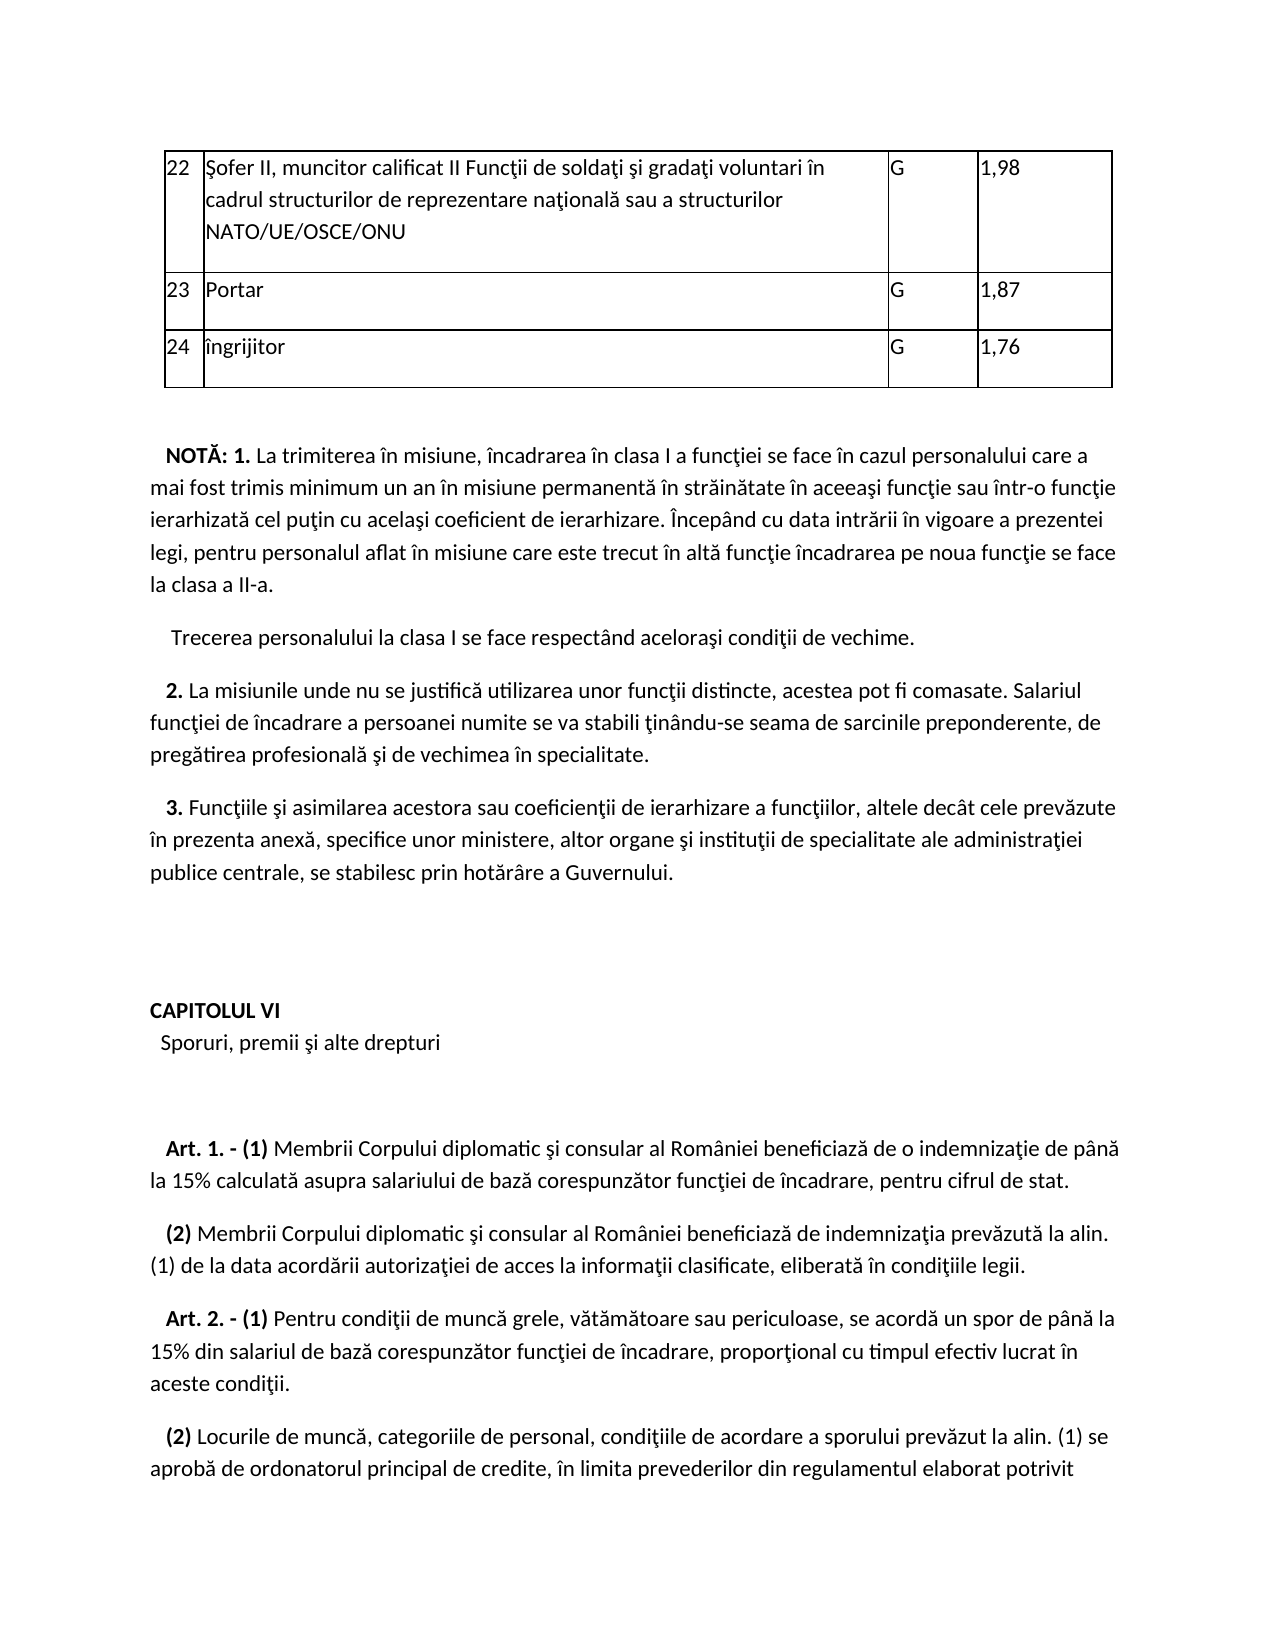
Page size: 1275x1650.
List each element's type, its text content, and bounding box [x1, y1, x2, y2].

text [150, 1422, 1125, 1482]
text 3. Funcţiile şi asimilarea acestora sau coeficienţii de ierarhizare a funcţiilor, altele decât cele prevăzute în prezenta anexă, specifice unor ministere, altor organe şi instituţii de specialitate ale administraţiei publice centrale, se stabilesc prin hotărâre a Guvernului. [150, 793, 1125, 886]
text Art. 1. - (1) Membrii Corpului diplomatic şi consular al României beneficiază de o indemnizaţie de până la 15% calculată asupra salariului de bază corespunzător funcţiei de încadrare, pentru cifrul de stat. [150, 1134, 1125, 1194]
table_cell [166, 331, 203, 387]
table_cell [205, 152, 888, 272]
text CAPITOLUL VI Sporuri, premii şi alte drepturi [150, 964, 1125, 1056]
text 2. La misiunile unde nu se justifică utilizarea unor funcţii distincte, acestea pot fi comasate. Salariul funcţiei de încadrare a persoanei numite se va stabili ţinându-se seama de sarcinile preponderente, de pregătirea profesională şi de vechimea în specialitate. [150, 676, 1125, 768]
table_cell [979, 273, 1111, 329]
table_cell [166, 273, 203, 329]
text NOTĂ: 1. La trimiterea în misiune, încadrarea în clasa I a funcţiei se face în cazul personalului care a mai fost trimis minimum un an în misiune permanentă în străinătate în aceeaşi funcţie sau într-o funcţie ierarhizată cel puţin cu acelaşi coeficient de ierarhizare. Începând cu data intrării în vigoare a prezentei legi, pentru personalul aflat în misiune care este trecut în altă funcţie încadrarea pe noua funcţie se face la clasa a II-a. [150, 441, 1125, 598]
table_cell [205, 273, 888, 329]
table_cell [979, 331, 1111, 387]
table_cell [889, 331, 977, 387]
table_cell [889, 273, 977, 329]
text Trecerea personalului la clasa I se face respectând aceloraşi condiţii de vechime. [150, 623, 1125, 651]
text (2) Membrii Corpului diplomatic şi consular al României beneficiază de indemnizaţia prevăzută la alin. (1) de la data acordării autorizaţiei de acces la informaţii clasificate, eliberată în condiţiile legii. [150, 1219, 1125, 1279]
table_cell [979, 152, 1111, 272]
text Art. 2. - (1) Pentru condiţii de muncă grele, vătămătoare sau periculoase, se acordă un spor de până la 15% din salariul de bază corespunzător funcţiei de încadrare, proporţional cu timpul efectiv lucrat în aceste condiţii. [150, 1304, 1125, 1397]
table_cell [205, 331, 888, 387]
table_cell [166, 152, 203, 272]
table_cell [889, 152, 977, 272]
